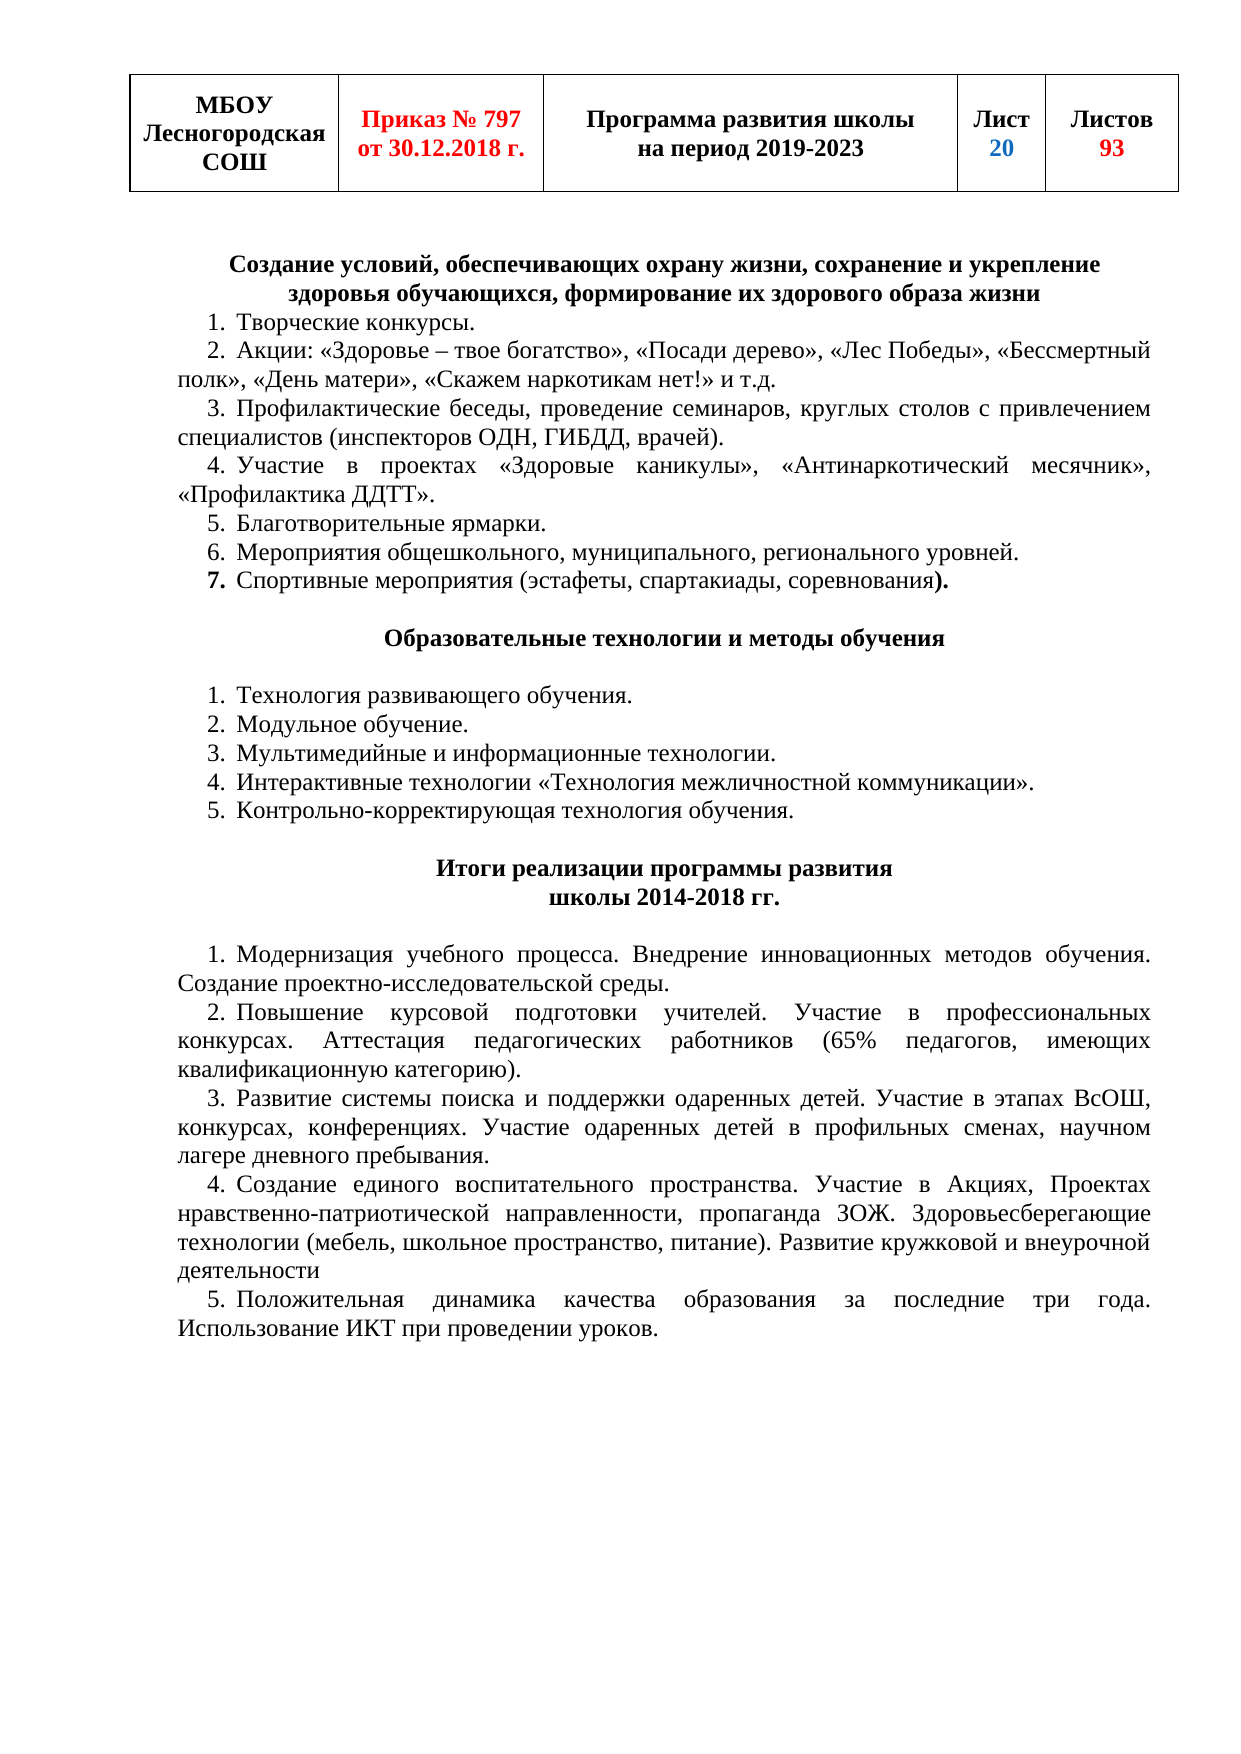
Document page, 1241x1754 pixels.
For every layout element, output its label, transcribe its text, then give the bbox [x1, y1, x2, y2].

list Благотворительные ярмарки. [177, 508, 1152, 537]
list Спортивные мероприятия (эстафеты, спартакиады, соревнования). [177, 566, 1152, 594]
list Модульное обучение. [207, 709, 1152, 738]
list Участие в проектах «Здоровые каникулы», «Антинаркотический месячник», «Профилактика ДДТТ». [177, 451, 1152, 508]
list Создание единого воспитательного пространства. Участие в Акциях, Проектах нравственно-патриотической направленности, пропаганда ЗОЖ. Здоровьесберегающие технологии (мебель, школьное пространство, питание). Развитие кружковой и внеурочной деятельности [177, 1169, 1152, 1284]
list Акции: «Здоровье – твое богатство», «Посади дерево», «Лес Победы», «Бессмертный полк», «День матери», «Скажем наркотикам нет!» и т.д. [177, 336, 1152, 393]
list Повышение курсовой подготовки учителей. Участие в профессиональных конкурсах. Аттестация педагогических работников (65% педагогов, имеющих квалификационную категорию). [177, 997, 1152, 1083]
text Итоги реализации программы развития школы 2014-2018 гг. [177, 853, 1152, 911]
list Положительная динамика качества образования за последние три года. Использование ИКТ при проведении уроков. [177, 1284, 1152, 1342]
list Мультимедийные и информационные технологии. [207, 738, 1152, 767]
list Технология развивающего обучения. [207, 681, 1152, 709]
list Творческие конкурсы. [177, 307, 1152, 336]
text Создание условий, обеспечивающих охрану жизни, сохранение и укрепление здоровья обучающихся, формирование их здорового образа жизни [177, 249, 1152, 307]
list Модернизация учебного процесса. Внедрение инновационных методов обучения. Создание проектно-исследовательской среды. [177, 939, 1152, 997]
list Интерактивные технологии «Технология межличностной коммуникации». [207, 767, 1152, 796]
list Контрольно-корректирующая технология обучения. [207, 796, 1152, 824]
text Образовательные технологии и методы обучения [177, 623, 1152, 652]
list Мероприятия общешкольного, муниципального, регионального уровней. [177, 537, 1152, 566]
list Профилактические беседы, проведение семинаров, круглых столов с привлечением специалистов (инспекторов ОДН, ГИБДД, врачей). [177, 393, 1152, 451]
list Развитие системы поиска и поддержки одаренных детей. Участие в этапах ВсОШ, конкурсах, конференциях. Участие одаренных детей в профильных сменах, научном лагере дневного пребывания. [177, 1083, 1152, 1169]
